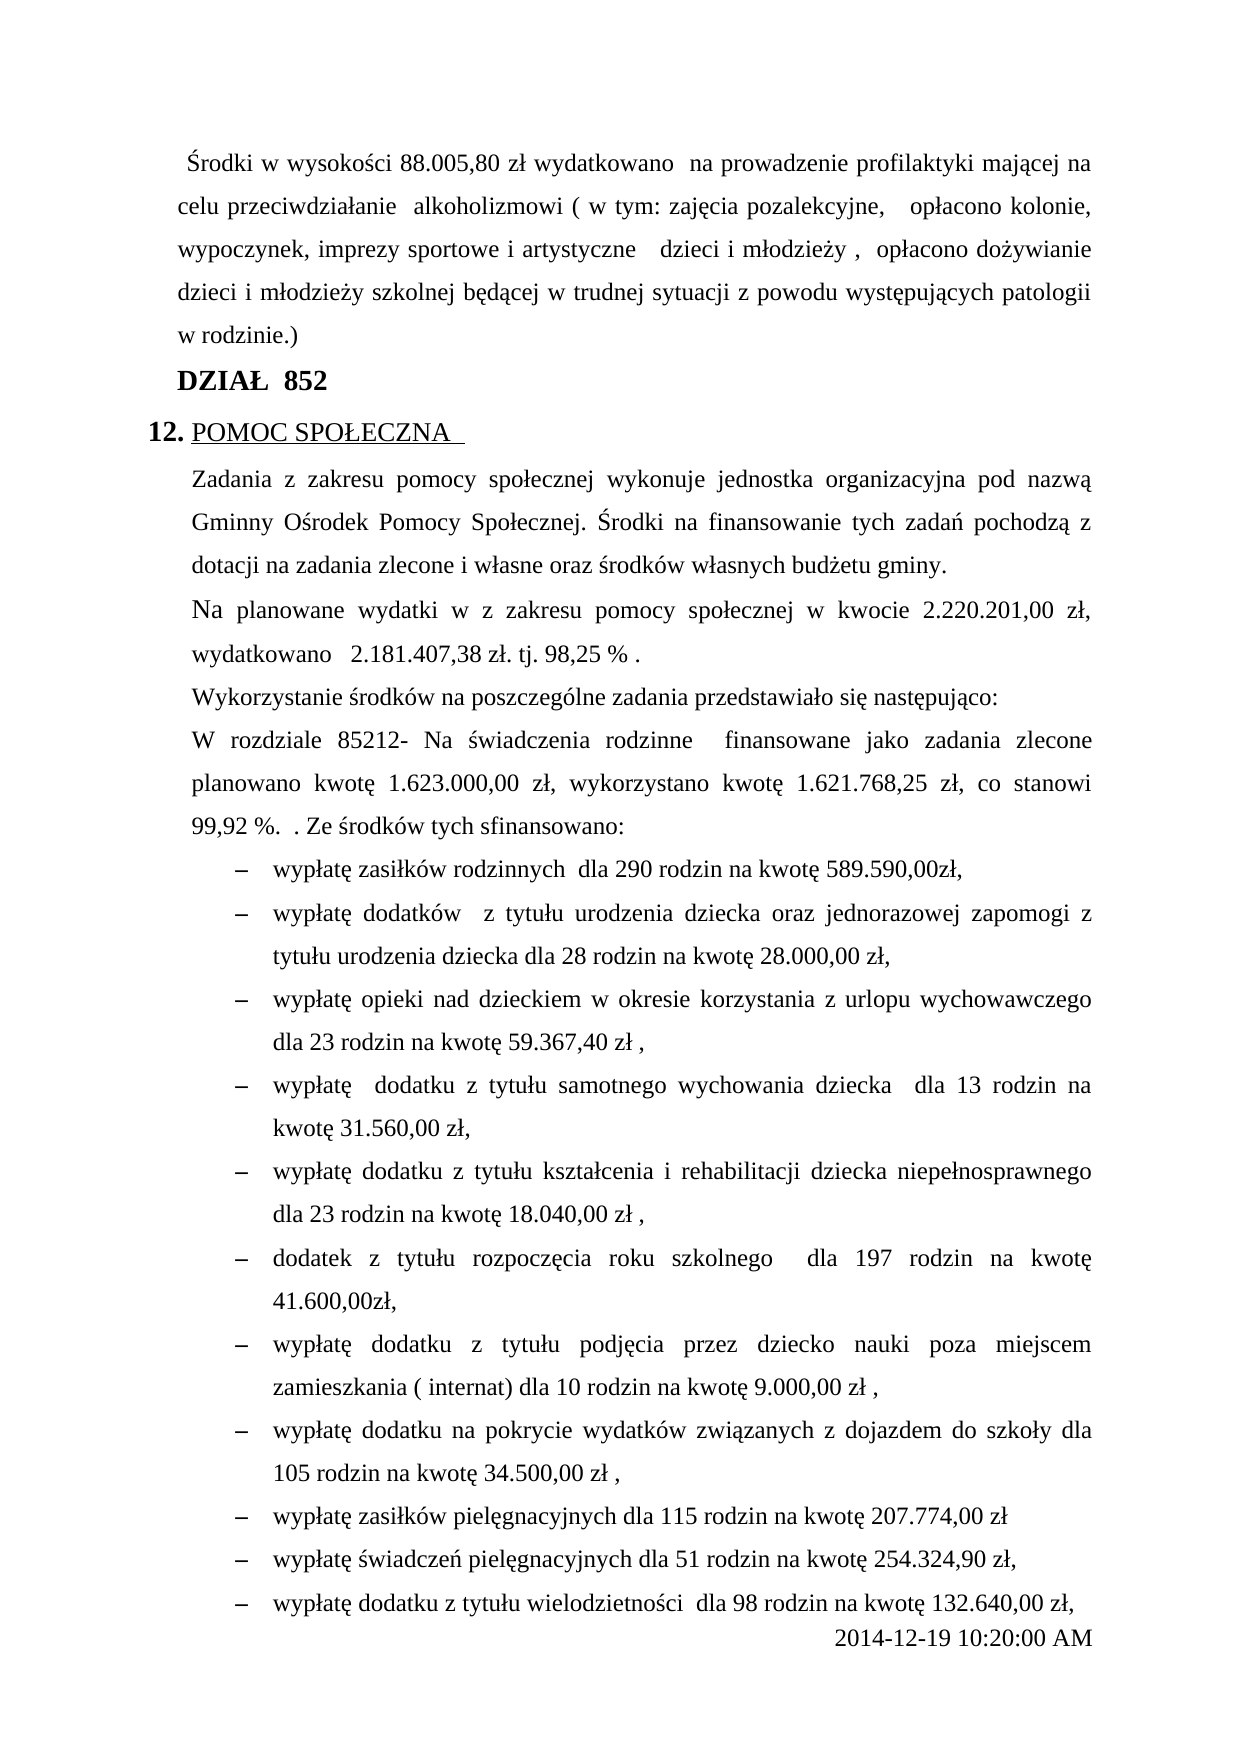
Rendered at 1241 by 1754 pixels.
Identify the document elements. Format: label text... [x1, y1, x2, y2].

text Zadania z zakresu pomocy społecznej wykonuje jednostka organizacyjna pod nazwą Gminny Ośrodek Pomocy Społecznej. Środki na finansowanie tych zadań pochodzą z dotacji na zadania zlecone i własne oraz środków własnych budżetu gminy. [191, 464, 1092, 579]
list wypłatę zasiłków pielęgnacyjnych dla 115 rodzin na kwotę 207.774,00 zł [235, 1501, 1092, 1530]
text Wykorzystanie środków na poszczególne zadania przedstawiało się następująco: [191, 682, 1092, 711]
text Na planowane wydatki w z zakresu pomocy społecznej w kwocie 2.220.201,00 zł, wydatkowano 2.181.407,38 zł. tj. 98,25 % . [191, 593, 1092, 668]
list wypłatę dodatku na pokrycie wydatków związanych z dojazdem do szkoły dla 105 rodzin na kwotę 34.500,00 zł , [235, 1415, 1092, 1487]
list wypłatę dodatku z tytułu samotnego wychowania dziecka dla 13 rodzin na kwotę 31.560,00 zł, [235, 1070, 1092, 1142]
list wypłatę dodatków z tytułu urodzenia dziecka oraz jednorazowej zapomogi z tytułu urodzenia dziecka dla 28 rodzin na kwotę 28.000,00 zł, [235, 898, 1092, 969]
text W rozdziale 85212- Na świadczenia rodzinne finansowane jako zadania zlecone planowano kwotę 1.623.000,00 zł, wykorzystano kwotę 1.621.768,25 zł, co stanowi 99,92 %. . Ze środków tych sfinansowano: [191, 725, 1092, 840]
list wypłatę świadczeń pielęgnacyjnych dla 51 rodzin na kwotę 254.324,90 zł, [235, 1544, 1092, 1573]
text 12. POMOC SPOŁECZNA [148, 414, 1092, 447]
list wypłatę dodatku z tytułu wielodzietności dla 98 rodzin na kwotę 132.640,00 zł, [235, 1588, 1092, 1616]
list wypłatę dodatku z tytułu podjęcia przez dziecko nauki poza miejscem zamieszkania ( internat) dla 10 rodzin na kwotę 9.000,00 zł , [235, 1329, 1092, 1401]
list dodatek z tytułu rozpoczęcia roku szkolnego dla 197 rodzin na kwotę 41.600,00zł, [235, 1243, 1092, 1314]
text Środki w wysokości 88.005,80 zł wydatkowano na prowadzenie profilaktyki mającej na celu przeciwdziałanie alkoholizmowi ( w tym: zajęcia pozalekcyjne, opłacono kolonie, wypoczynek, imprezy sportowe i artystyczne dzieci i młodzieży , opłacono dożywianie dzieci i młodzieży szkolnej będącej w trudnej sytuacji z powodu występujących patologii w rodzinie.) [148, 148, 1092, 349]
list wypłatę opieki nad dzieckiem w okresie korzystania z urlopu wychowawczego dla 23 rodzin na kwotę 59.367,40 zł , [235, 984, 1092, 1056]
list wypłatę dodatku z tytułu kształcenia i rehabilitacji dziecka niepełnosprawnego dla 23 rodzin na kwotę 18.040,00 zł , [235, 1156, 1092, 1228]
text DZIAŁ 852 [148, 363, 1092, 397]
list wypłatę zasiłków rodzinnych dla 290 rodzin na kwotę 589.590,00zł, [235, 854, 1092, 883]
